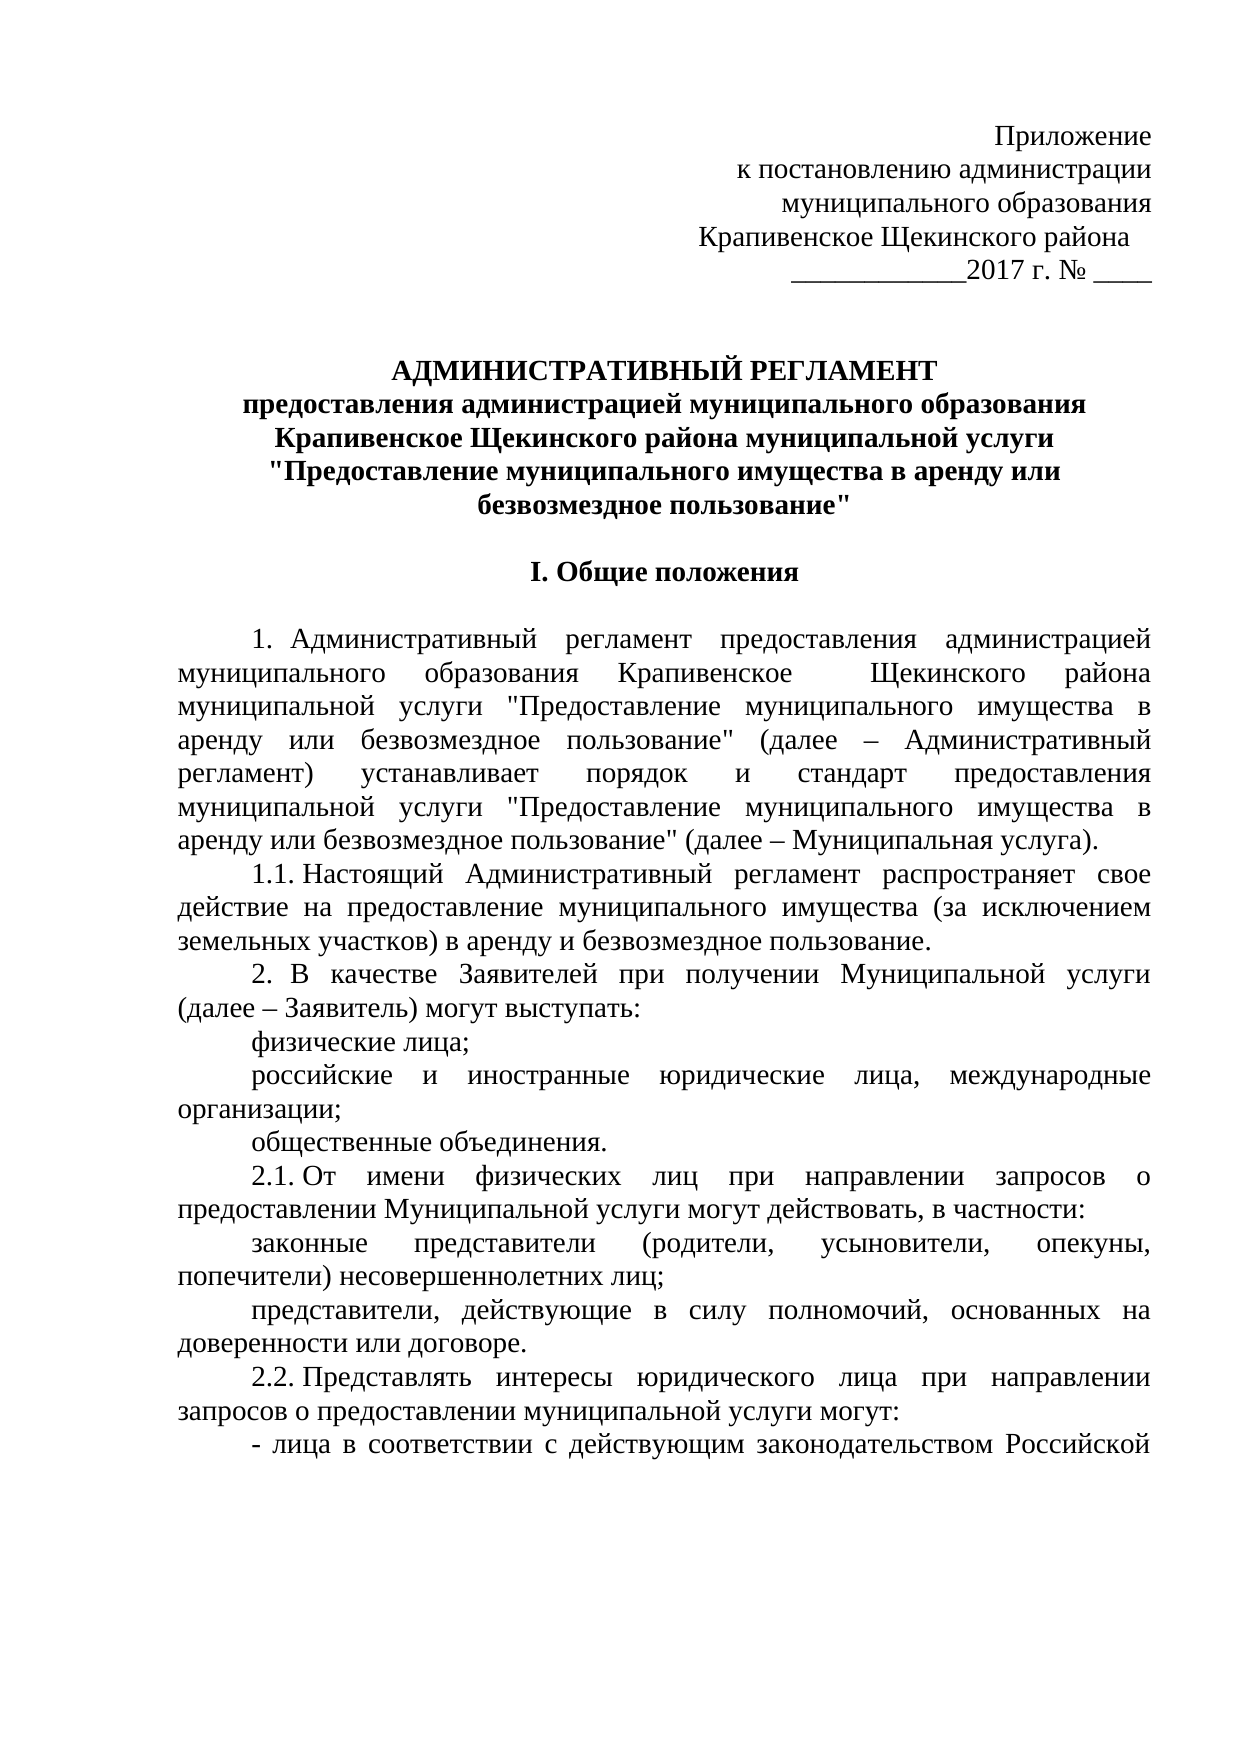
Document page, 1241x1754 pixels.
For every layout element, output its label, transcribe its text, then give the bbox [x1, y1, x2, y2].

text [177, 1426, 1152, 1460]
text законные представители (родители, усыновители, опекуны, попечители) несовершеннолетних лиц; [177, 1225, 1152, 1292]
text физические лица; [177, 1024, 1152, 1057]
text ____________2017 г. № ____ [177, 252, 1152, 286]
text 1.1. Настоящий Административный регламент распространяет свое действие на предоставление муниципального имущества (за исключением земельных участков) в аренду и безвозмездное пользование. [177, 856, 1152, 957]
text Общие положения [177, 554, 1152, 588]
text предоставления администрацией муниципального образования Крапивенское Щекинского района муниципальной услуги "Предоставление муниципального имущества в аренду или безвозмездное пользование" [177, 386, 1152, 521]
list Административный регламент предоставления администрацией муниципального образования Крапивенское Щекинского района муниципальной услуги "Предоставление муниципального имущества в аренду или безвозмездное пользование" (далее – Административный регламент) устанавливает порядок и стандарт предоставления муниципальной услуги "Предоставление муниципального имущества в аренду или безвозмездное пользование" (далее – Муниципальная услуга). [177, 621, 1152, 856]
list В качестве Заявителей при получении Муниципальной услуги (далее – Заявитель) могут выступать: [177, 957, 1152, 1024]
text представители, действующие в силу полномочий, основанных на доверенности или договоре. [177, 1292, 1152, 1359]
text муниципального образования [177, 185, 1152, 219]
text Приложение [177, 118, 1152, 152]
text АДМИНИСТРАТИВНЫЙ РЕГЛАМЕНТ [177, 353, 1152, 386]
text 2.1. От имени физических лиц при направлении запросов о предоставлении Муниципальной услуги могут действовать, в частности: [177, 1158, 1152, 1225]
text 2.2. Представлять интересы юридического лица при направлении запросов о предоставлении муниципальной услуги могут: [177, 1359, 1152, 1426]
text общественные объединения. [177, 1124, 1152, 1158]
text к постановлению администрации [177, 152, 1152, 185]
text российские и иностранные юридические лица, международные организации; [177, 1057, 1152, 1124]
text Крапивенское Щекинского района [177, 219, 1152, 252]
